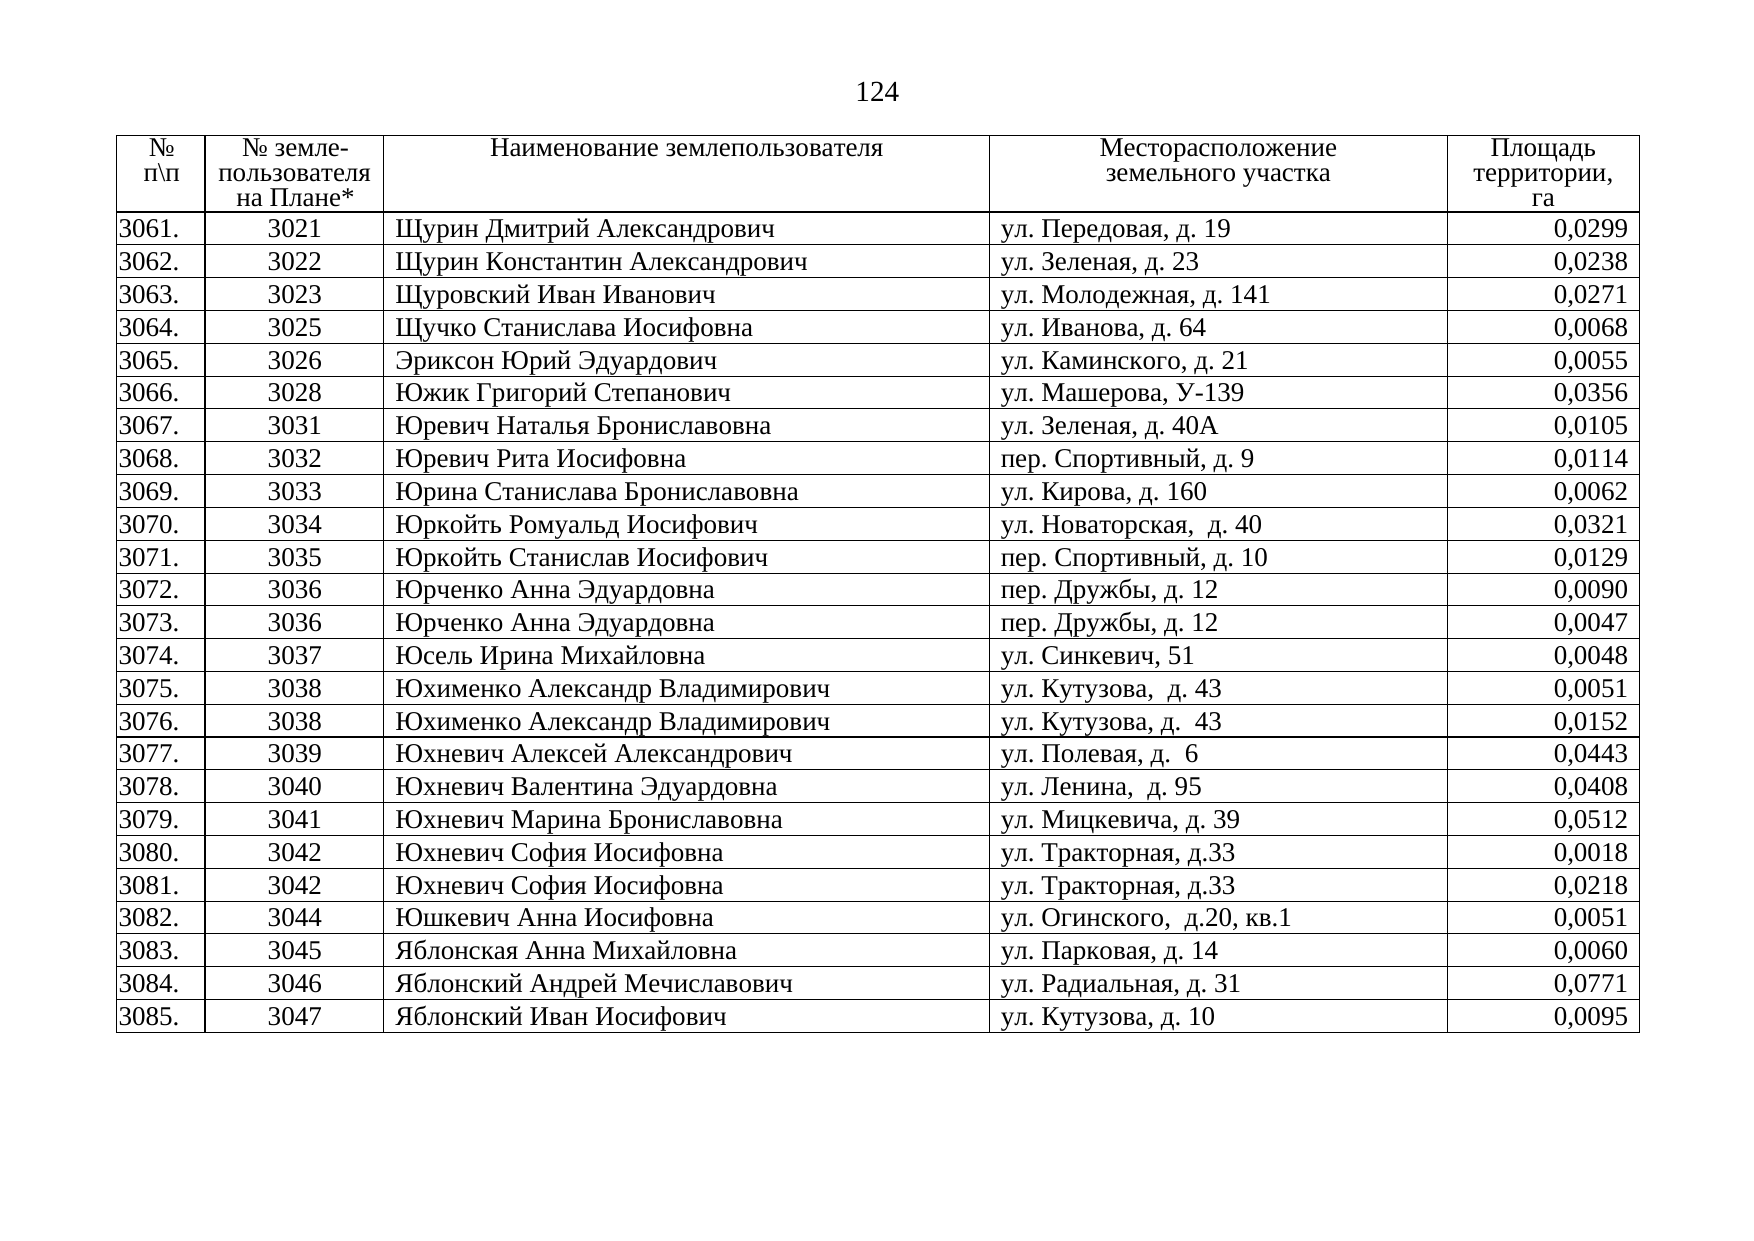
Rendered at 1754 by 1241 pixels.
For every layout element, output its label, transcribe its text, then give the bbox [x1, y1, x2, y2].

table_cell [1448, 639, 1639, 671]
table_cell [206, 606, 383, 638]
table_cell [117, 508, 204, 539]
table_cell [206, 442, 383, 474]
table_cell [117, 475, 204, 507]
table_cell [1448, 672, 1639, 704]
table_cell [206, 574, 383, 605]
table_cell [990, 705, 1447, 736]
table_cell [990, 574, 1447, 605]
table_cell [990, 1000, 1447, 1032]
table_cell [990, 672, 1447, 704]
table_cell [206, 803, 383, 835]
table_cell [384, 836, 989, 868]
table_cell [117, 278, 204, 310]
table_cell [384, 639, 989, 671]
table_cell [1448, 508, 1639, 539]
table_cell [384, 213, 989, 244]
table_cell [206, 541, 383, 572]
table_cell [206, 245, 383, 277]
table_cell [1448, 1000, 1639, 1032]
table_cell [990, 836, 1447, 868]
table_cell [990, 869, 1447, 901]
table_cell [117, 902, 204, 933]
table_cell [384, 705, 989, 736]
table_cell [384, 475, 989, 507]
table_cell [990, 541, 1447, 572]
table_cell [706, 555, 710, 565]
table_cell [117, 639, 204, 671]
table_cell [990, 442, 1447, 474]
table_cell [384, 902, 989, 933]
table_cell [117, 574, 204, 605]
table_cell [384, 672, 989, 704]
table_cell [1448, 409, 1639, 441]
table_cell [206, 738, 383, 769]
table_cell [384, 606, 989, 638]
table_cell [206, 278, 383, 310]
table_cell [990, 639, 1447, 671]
table_header Наименование землепользователя [384, 136, 989, 211]
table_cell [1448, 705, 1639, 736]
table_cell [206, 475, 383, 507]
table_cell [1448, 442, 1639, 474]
table_header Площадь территории, га [1448, 136, 1639, 211]
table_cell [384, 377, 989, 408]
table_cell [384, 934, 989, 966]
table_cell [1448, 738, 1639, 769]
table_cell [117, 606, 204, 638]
table_header Месторасположение земельного участка [990, 136, 1447, 211]
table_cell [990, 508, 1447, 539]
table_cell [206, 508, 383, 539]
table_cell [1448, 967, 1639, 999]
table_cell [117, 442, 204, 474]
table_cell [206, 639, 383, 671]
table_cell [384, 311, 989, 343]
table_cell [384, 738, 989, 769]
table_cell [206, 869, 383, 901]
table_header № земле-пользователя на Плане* [206, 136, 383, 211]
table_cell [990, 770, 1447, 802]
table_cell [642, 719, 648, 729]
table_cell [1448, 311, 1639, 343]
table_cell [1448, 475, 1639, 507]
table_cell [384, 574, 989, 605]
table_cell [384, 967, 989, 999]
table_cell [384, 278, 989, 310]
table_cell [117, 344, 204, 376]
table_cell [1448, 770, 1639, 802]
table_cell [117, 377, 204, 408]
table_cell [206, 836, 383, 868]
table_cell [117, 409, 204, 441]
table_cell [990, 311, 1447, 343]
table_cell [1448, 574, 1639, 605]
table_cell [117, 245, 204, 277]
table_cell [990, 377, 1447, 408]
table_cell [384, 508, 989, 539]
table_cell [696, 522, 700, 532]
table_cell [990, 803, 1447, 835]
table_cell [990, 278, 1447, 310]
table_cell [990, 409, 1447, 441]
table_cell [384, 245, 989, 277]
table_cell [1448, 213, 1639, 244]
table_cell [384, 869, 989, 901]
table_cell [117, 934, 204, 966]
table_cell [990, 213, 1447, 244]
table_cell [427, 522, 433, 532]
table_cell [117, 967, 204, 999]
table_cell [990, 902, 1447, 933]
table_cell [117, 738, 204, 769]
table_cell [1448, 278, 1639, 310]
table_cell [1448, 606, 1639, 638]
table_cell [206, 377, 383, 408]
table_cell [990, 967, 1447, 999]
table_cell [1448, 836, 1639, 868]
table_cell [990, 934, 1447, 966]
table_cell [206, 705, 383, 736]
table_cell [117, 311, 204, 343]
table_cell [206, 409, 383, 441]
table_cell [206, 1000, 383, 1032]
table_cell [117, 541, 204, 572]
table_header № п\п [117, 136, 204, 211]
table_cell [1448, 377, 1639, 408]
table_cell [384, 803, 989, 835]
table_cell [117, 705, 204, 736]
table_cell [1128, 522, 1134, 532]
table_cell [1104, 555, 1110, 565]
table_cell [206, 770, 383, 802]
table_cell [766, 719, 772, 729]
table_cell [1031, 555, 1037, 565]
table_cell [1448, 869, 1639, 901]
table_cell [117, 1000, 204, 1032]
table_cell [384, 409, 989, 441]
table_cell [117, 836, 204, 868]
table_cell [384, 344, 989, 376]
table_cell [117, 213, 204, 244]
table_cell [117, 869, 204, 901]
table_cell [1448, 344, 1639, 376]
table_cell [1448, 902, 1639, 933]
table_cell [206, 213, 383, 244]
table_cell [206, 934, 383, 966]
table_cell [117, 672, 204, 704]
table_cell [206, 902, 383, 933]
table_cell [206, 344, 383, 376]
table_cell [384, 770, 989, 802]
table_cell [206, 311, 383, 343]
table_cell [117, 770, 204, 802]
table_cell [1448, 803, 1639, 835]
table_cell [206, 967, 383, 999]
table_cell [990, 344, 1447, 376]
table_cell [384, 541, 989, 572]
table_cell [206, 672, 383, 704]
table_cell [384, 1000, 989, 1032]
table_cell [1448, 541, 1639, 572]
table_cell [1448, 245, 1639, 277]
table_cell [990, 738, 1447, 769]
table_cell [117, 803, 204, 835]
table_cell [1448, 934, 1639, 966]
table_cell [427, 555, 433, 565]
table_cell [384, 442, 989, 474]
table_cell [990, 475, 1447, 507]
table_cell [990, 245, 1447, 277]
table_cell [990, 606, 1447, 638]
